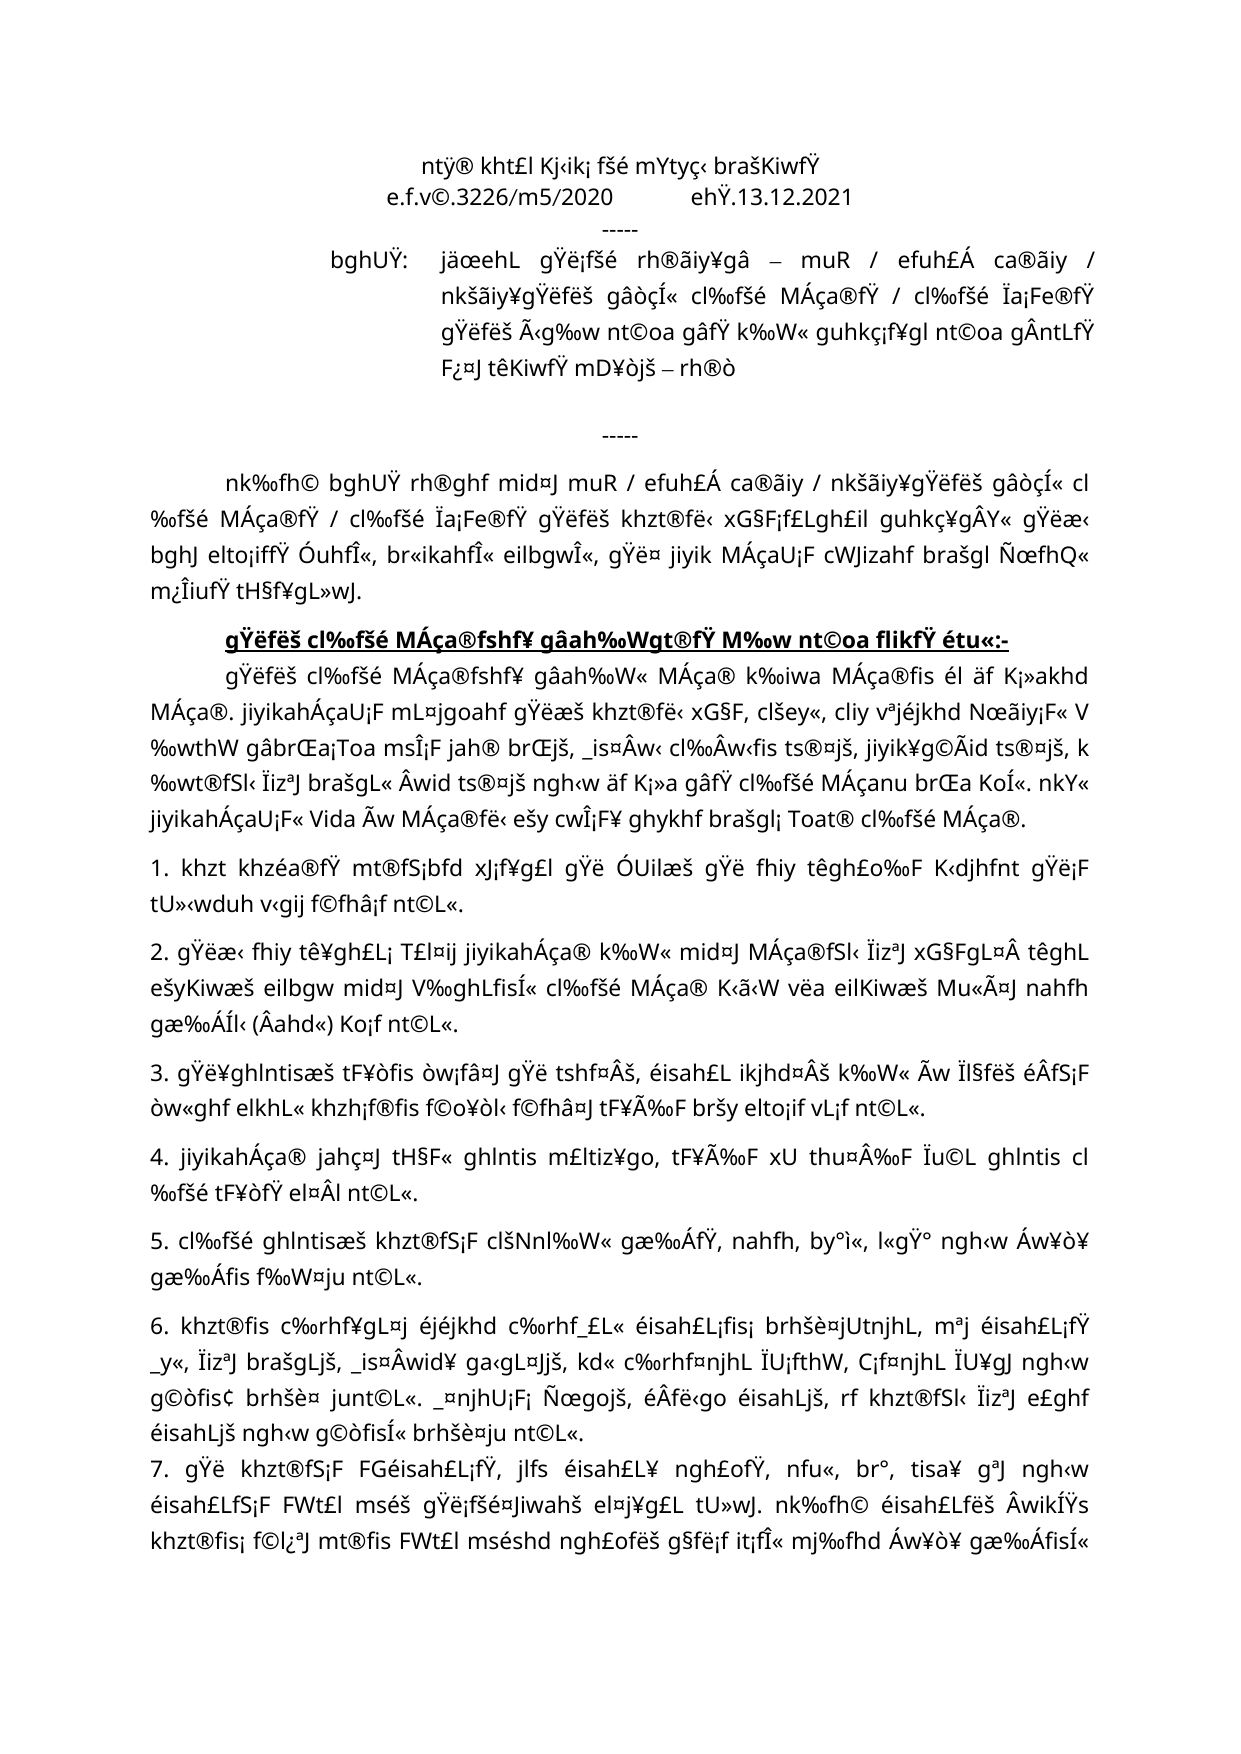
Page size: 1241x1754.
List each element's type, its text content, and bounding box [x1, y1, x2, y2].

table_header bghUŸ: [319, 244, 429, 419]
text ----- [150, 212, 1090, 244]
text gŸëfëš cl‰fšé MÁça®fshf¥ gâah‰Wgt®fŸ M‰w nt©oa flikfŸ étu«:- [150, 624, 1090, 655]
text ----- [150, 419, 1090, 450]
table_header jäœehL gŸë¡fšé rh®ãiy¥gâ – muR / efuh£Á ca®ãiy / nkšãiy¥gŸëfëš gâòçÍ« cl‰fšé MÁça®fŸ / cl‰fšé Ïa¡Fe®fŸ gŸëfëš Ã‹g‰w nt©oa gâfŸ k‰W« guhkç¡f¥gl nt©oa gÂntLfŸ F¿¤J têKiwfŸ mD¥òjš – rh®ò [429, 244, 1106, 419]
text 3. gŸë¥ghlntisæš tF¥òfis òw¡fâ¤J gŸë tshf¤Âš, éisah£L ikjhd¤Âš k‰W« Ãw Ïl§fëš éÂfS¡F òw«ghf elkhL« khzh¡f®fis f©o¥òl‹ f©fhâ¤J tF¥Ã‰F bršy elto¡if vL¡f nt©L«. [150, 1056, 1090, 1124]
text 4. jiyikahÁça® jahç¤J tH§F« ghlntis m£ltiz¥go, tF¥Ã‰F xU thu¤Â‰F Ïu©L ghlntis cl‰fšé tF¥òfŸ el¤Âl nt©L«. [150, 1141, 1090, 1208]
text 2. gŸëæ‹ fhiy tê¥gh£L¡ T£l¤ij jiyikahÁça® k‰W« mid¤J MÁça®fSl‹ ÏizªJ xG§FgL¤Â têghL ešyKiwæš eilbgw mid¤J V‰ghLfisÍ« cl‰fšé MÁça® K‹ã‹W vëa eilKiwæš Mu«Ã¤J nahfh gæ‰ÁÍl‹ (Âahd«) Ko¡f nt©L«. [150, 936, 1090, 1039]
text 1. khzt khzéa®fŸ mt®fS¡bfd xJ¡f¥g£l gŸë ÓUilæš gŸë fhiy têgh£o‰F K‹djhfnt gŸë¡F tU»‹wduh v‹gij f©fhâ¡f nt©L«. [150, 852, 1090, 919]
text 5. cl‰fšé ghlntisæš khzt®fS¡F clšNnl‰W« gæ‰ÁfŸ, nahfh, by°ì«, l«gŸ° ngh‹w Áw¥ò¥ gæ‰Áfis f‰W¤ju nt©L«. [150, 1225, 1090, 1292]
text 6. khzt®fis c‰rhf¥gL¤j éjéjkhd c‰rhf_£L« éisah£L¡fis¡ brhšè¤jUtnjhL, mªj éisah£L¡fŸ _y«, ÏizªJ brašgLjš, _is¤Âwid¥ ga‹gL¤Jjš, kd« c‰rhf¤njhL ÏU¡fthW, C¡f¤njhL ÏU¥gJ ngh‹w g©òfis¢ brhšè¤ junt©L«. _¤njhU¡F¡ Ñœgojš, éÂfë‹go éisahLjš, rf khzt®fSl‹ ÏizªJ e£ghf éisahLjš ngh‹w g©òfisÍ« brhšè¤ju nt©L«. [150, 1309, 1090, 1449]
text nk‰fh© bghUŸ rh®ghf mid¤J muR / efuh£Á ca®ãiy / nkšãiy¥gŸëfëš gâòçÍ« cl‰fšé MÁça®fŸ / cl‰fšé Ïa¡Fe®fŸ gŸëfëš khzt®fë‹ xG§F¡f£Lgh£il guhkç¥gÂY« gŸëæ‹ bghJ elto¡iffŸ ÓuhfÎ«, br«ikahfÎ« eilbgwÎ«, gŸë¤ jiyik MÁçaU¡F cWJizahf brašgl ÑœfhQ« m¿ÎiufŸ tH§f¥gL»wJ. [150, 467, 1090, 606]
text ntÿ® kht£l Kj‹ik¡ fšé mYtyç‹ brašKiwfŸ [112, 150, 1090, 181]
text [150, 1453, 1090, 1556]
text gŸëfëš cl‰fšé MÁça®fshf¥ gâah‰W« MÁça® k‰iwa MÁça®fis él äf K¡»akhd MÁça®. jiyikahÁçaU¡F mL¤jgoahf gŸëæš khzt®fë‹ xG§F, clšey«, cliy vªjéjkhd Nœãiy¡F« V‰wthW gâbrŒa¡Toa msÎ¡F jah® brŒjš, _is¤Âw‹ cl‰Âw‹fis ts®¤jš, jiyik¥g©Ãid ts®¤jš, k‰wt®fSl‹ ÏizªJ brašgL« Âwid ts®¤jš ngh‹w äf K¡»a gâfŸ cl‰fšé MÁçanu brŒa KoÍ«. nkY« jiyikahÁçaU¡F« Vida Ãw MÁça®fë‹ ešy cwÎ¡F¥ ghykhf brašgl¡ Toat® cl‰fšé MÁça®. [150, 659, 1090, 834]
text e.f.v©.3226/m5/2020 ehŸ.13.12.2021 [150, 181, 1090, 212]
